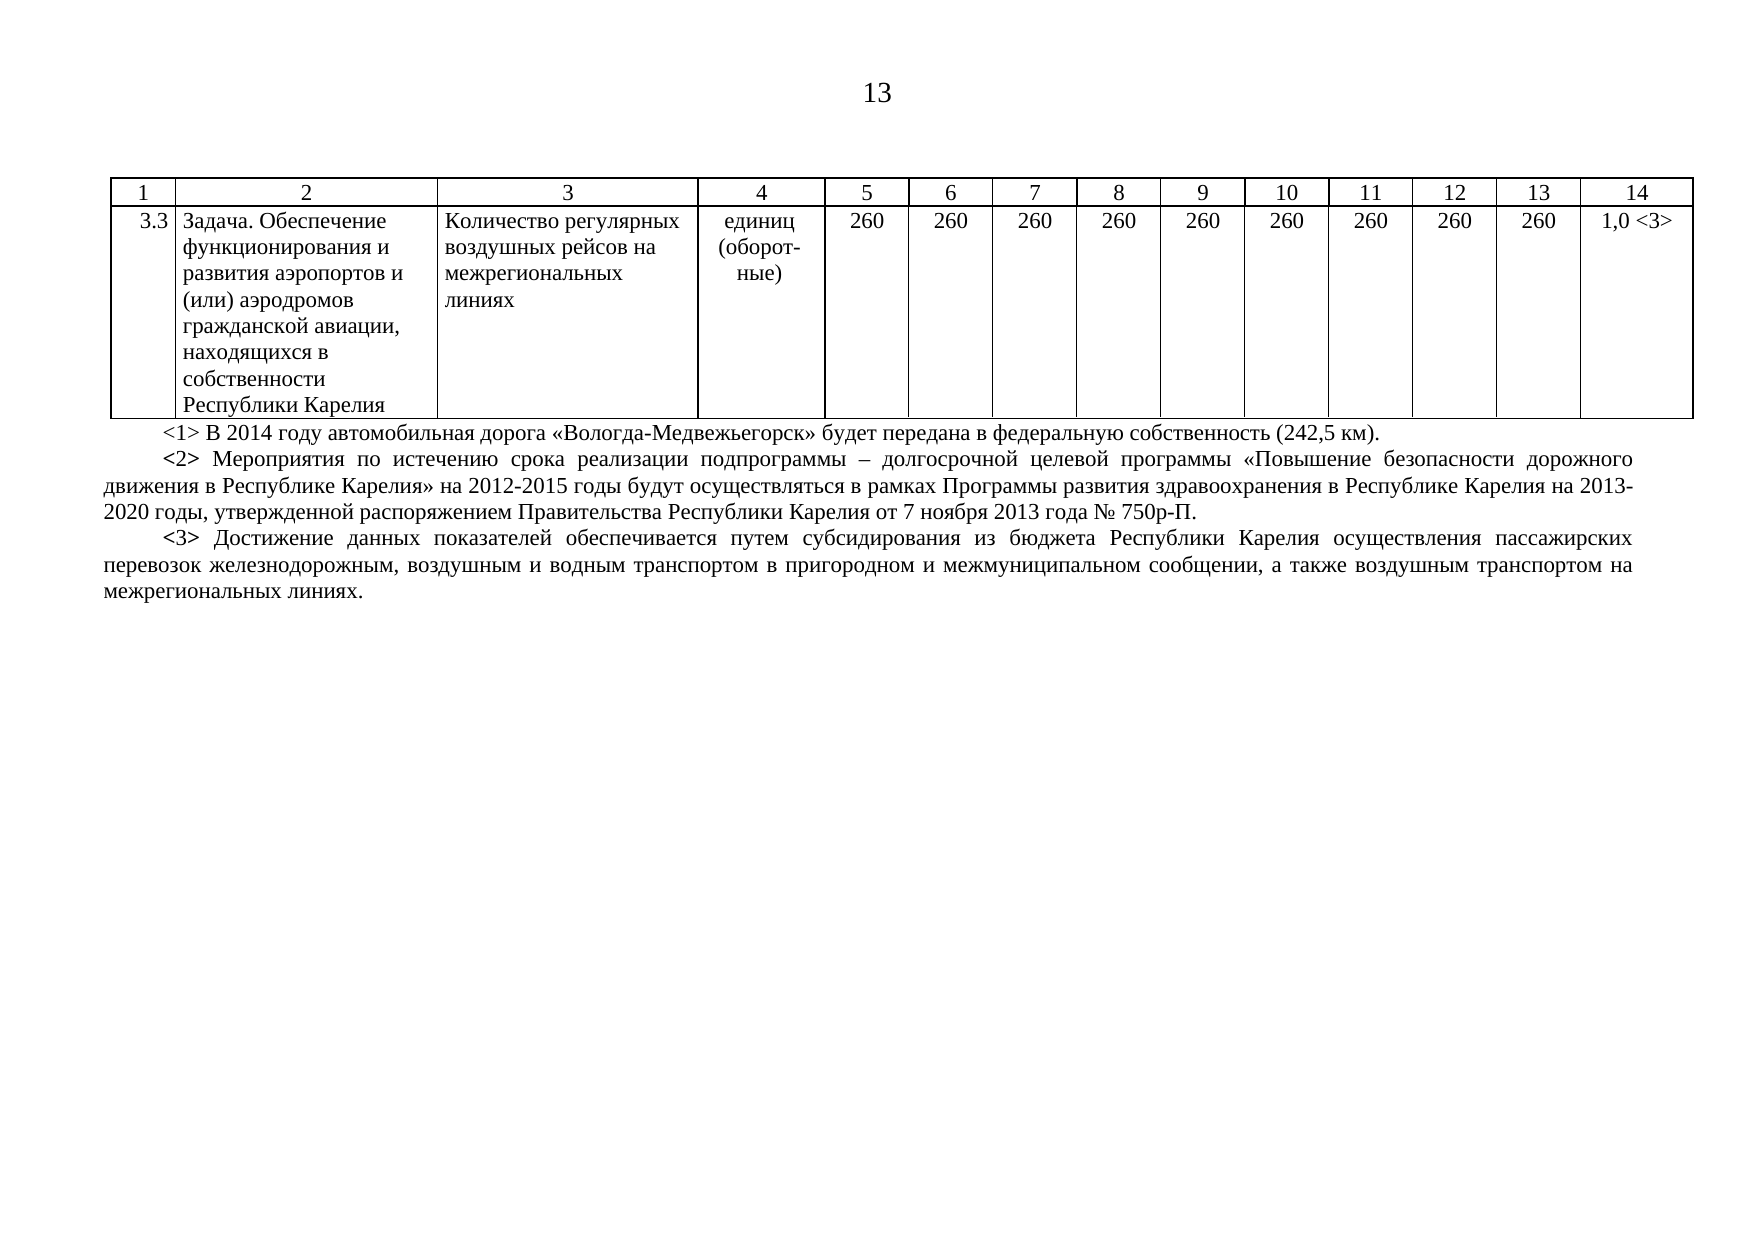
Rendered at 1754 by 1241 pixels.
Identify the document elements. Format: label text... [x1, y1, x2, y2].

table_header 8 [1078, 179, 1160, 205]
table_header 13 [1497, 179, 1580, 205]
table_cell Количество регулярных воздушных рейсов на межрегиональных линиях [438, 207, 697, 417]
table_header 10 [1246, 179, 1328, 205]
table_cell единиц (оборот-ные) [699, 207, 824, 417]
table_cell 3.3 [112, 207, 175, 417]
text <1> В 2014 году автомобильная дорога «Вологда-Медвежьегорск» будет передана в федеральную собственность (242,5 км). [103, 419, 1636, 445]
table_cell 260 [1077, 207, 1160, 417]
table_header 11 [1330, 179, 1412, 205]
text <3> Достижение данных показателей обеспечивается путем субсидирования из бюджета Республики Карелия осуществления пассажирских перевозок железнодорожным, воздушным и водным транспортом в пригородном и межмуниципальном сообщении, а также воздушным транспортом на межрегиональных линиях. [103, 524, 1636, 603]
table_cell 260 [1245, 207, 1328, 417]
table_header 5 [826, 179, 908, 205]
table_cell 260 [909, 207, 992, 417]
table_header 3 [438, 179, 697, 205]
text <2> Мероприятия по истечению срока реализации подпрограммы – долгосрочной целевой программы «Повышение безопасности дорожного движения в Республике Карелия» на 2012-2015 годы будут осуществляться в рамках Программы развития здравоохранения в Республике Карелия на 2013-2020 годы, утвержденной распоряжением Правительства Республики Карелия от 7 ноября 2013 года № 750р-П. [103, 445, 1636, 524]
table_header 6 [910, 179, 992, 205]
table_cell 260 [826, 207, 908, 417]
table_header 7 [993, 179, 1076, 205]
table_header 14 [1581, 179, 1692, 205]
table_cell 260 [1329, 207, 1412, 417]
table_header 4 [699, 179, 824, 205]
table_header 9 [1161, 179, 1244, 205]
table_cell 1,0 <3> [1581, 207, 1692, 417]
table_cell Задача. Обеспечение функционирования и развития аэропортов и (или) аэродромов гражданской авиации, находящихся в собственности Республики Карелия [176, 207, 437, 417]
table_header 1 [112, 179, 175, 205]
table_cell 260 [993, 207, 1076, 417]
table_cell 260 [1497, 207, 1580, 417]
table_cell 260 [1413, 207, 1496, 417]
table_cell 260 [1161, 207, 1244, 417]
table_header 12 [1413, 179, 1496, 205]
table_header 2 [176, 179, 437, 205]
